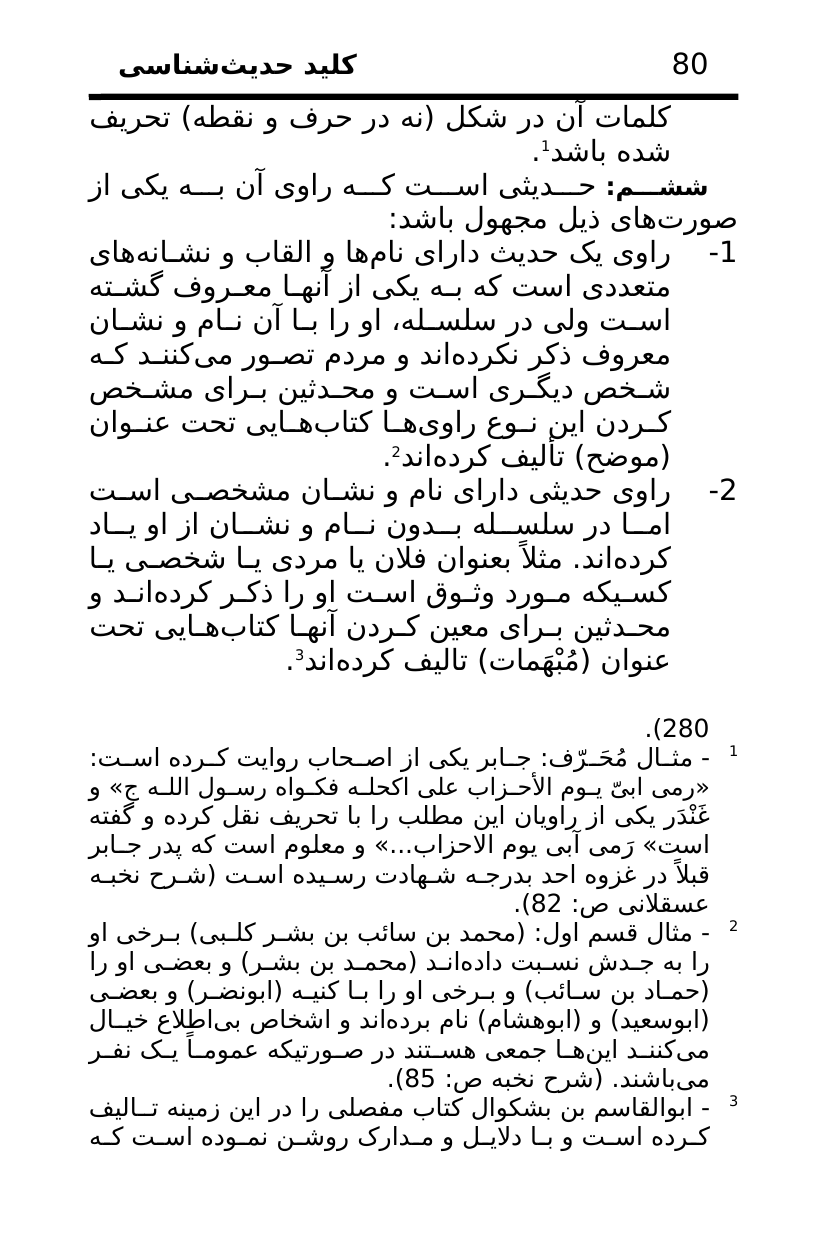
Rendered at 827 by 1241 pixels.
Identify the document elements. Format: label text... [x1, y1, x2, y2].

list راوی حدیثی دارای نام و نشان مشخصی است اما در سلسله بدون نام و نشان از او یاد کرده‌اند. مثلاً بعنوان فلان یا مردی یا شخصی یا کسیکه مورد وثوق است او را ذکر کرده‌اند و محدثین برای معین کردن آنها کتاب‌هایی تحت عنوان (مُبْهَمات) تالیف کرده‌اند. [89, 473, 708, 677]
list راوی یک حدیث دارای نام‌ها و القاب و نشانه‌های متعددی است که به یکی از آنها معروف گشته است ولی در سلسله، او را با آن نام و نشان معروف ذکر نکرده‌اند و مردم تصور می‌کنند که شخص دیگری است و محدثین برای مشخص کردن این نوع راوی‌ها کتاب‌هایی تحت عنوان (موضح) تألیف کرده‌اند. [89, 236, 708, 473]
text ششم: حدیثی است که راوی آن به یکی از صورت‌های ذیل مجهول باشد: [89, 168, 738, 236]
list محرف: حدیثی است که در روایت یکی از راویان برخلاف روایت اشخاص مورد وثوق یکی از کلمات آن در شکل (نه در حرف و نقطه) تحریف شده باشد. [89, 100, 708, 168]
